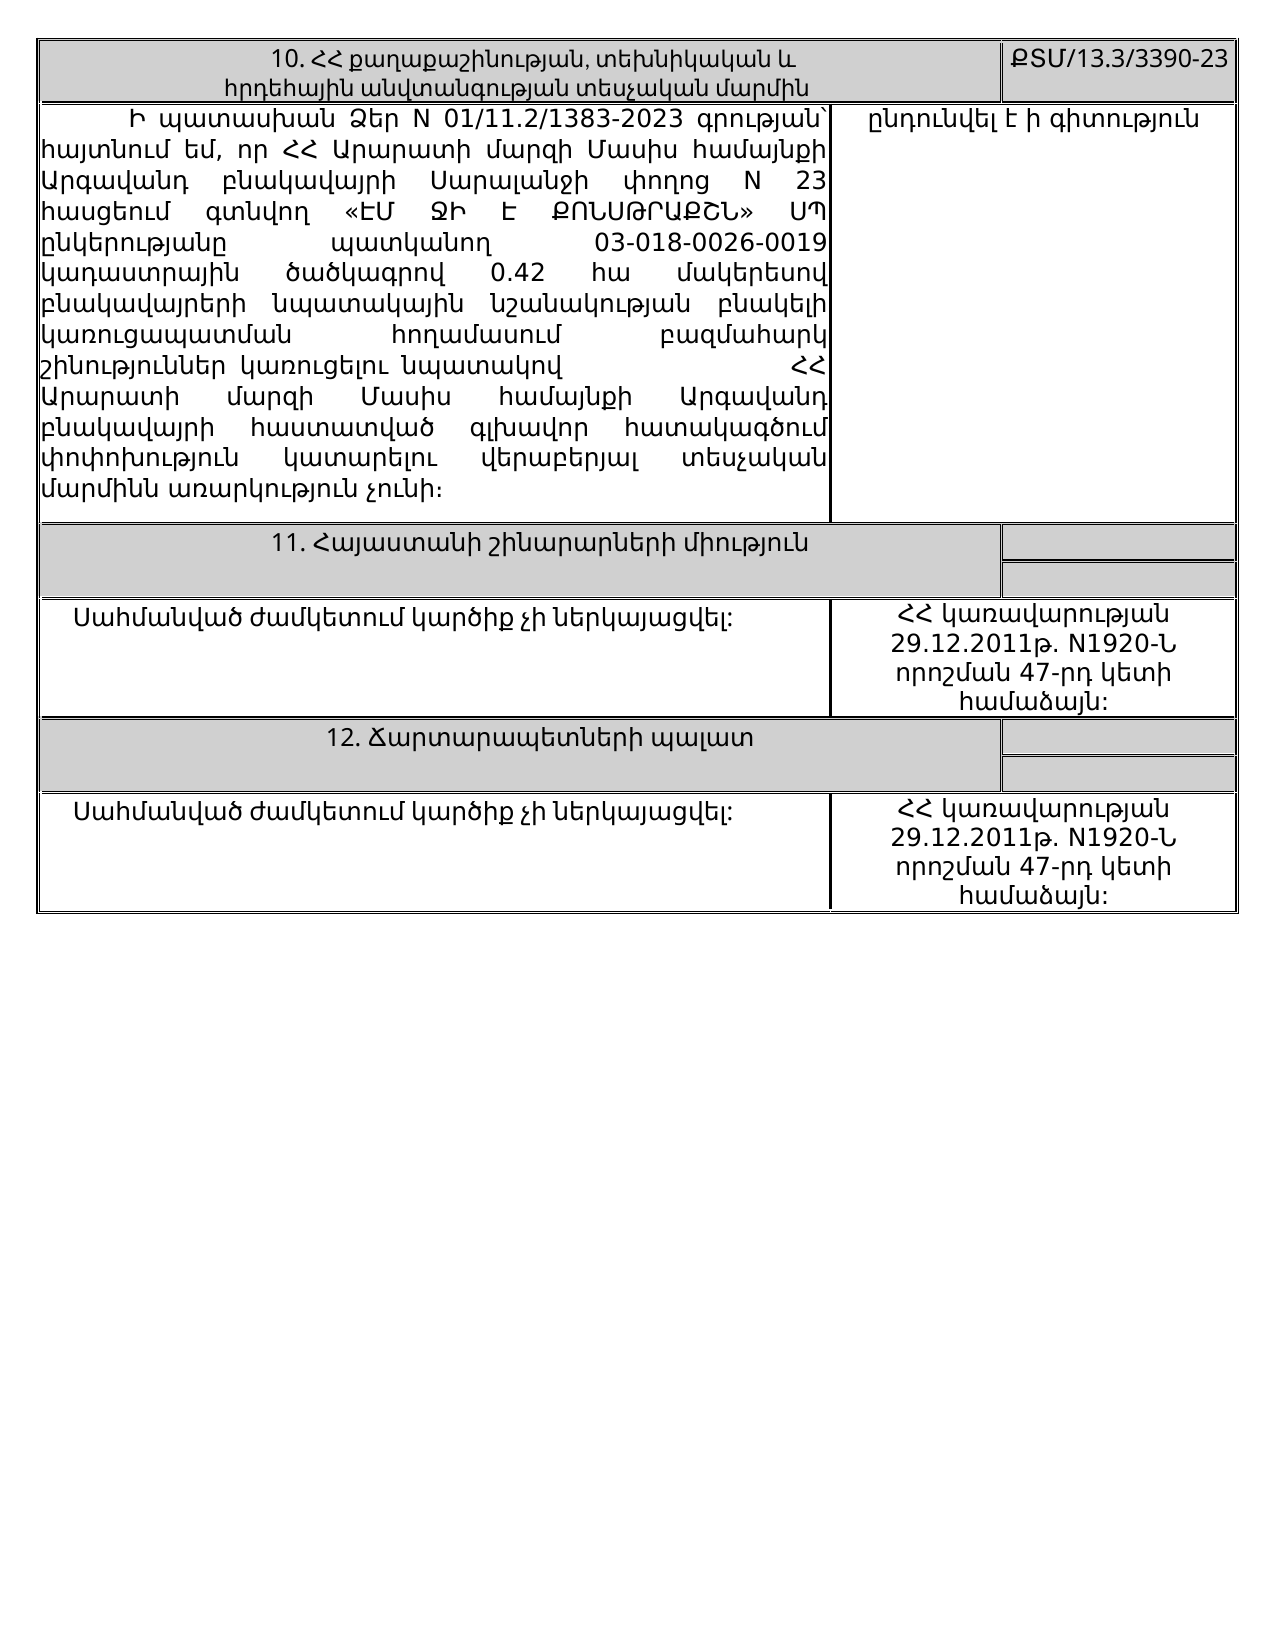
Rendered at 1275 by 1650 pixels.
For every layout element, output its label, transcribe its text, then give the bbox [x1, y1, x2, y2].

table_cell [1002, 522, 1237, 559]
table_cell 11. Հայաստանի շինարարների միություն [38, 522, 1002, 596]
table_cell Սահմանված ժամկետում կարծիք չի ներկայացվել: [38, 791, 830, 911]
table_cell [1003, 754, 1236, 791]
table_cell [40, 41, 1002, 101]
table_cell [1003, 559, 1236, 596]
table_cell ՀՀ կառավարության 29.12.2011թ. N1920-Ն որոշման 47-րդ կետի համաձայն: [832, 596, 1236, 716]
table_cell Ի պատասխան Ձեր N 01/11.2/1383-2023 գրության՝ հայտնում եմ, որ ՀՀ Արարատի մարզի Մասիս համայնքի Արգավանդ բնակավայրի Սարալանջի փողոց N 23 հասցեում գտնվող «ԷՄ ՋԻ Է ՔՈՆՍԹՐԱՔՇՆ» ՍՊ ընկերությանը պատկանող 03-018-0026-0019 կադաստրային ծածկագրով 0.42 հա մակերեսով բնակավայրերի նպատակային նշանակության բնակելի կառուցապատման հողամասում բազմահարկ շինություններ կառուցելու նպատակով ՀՀ Արարատի մարզի Մասիս համայնքի Արգավանդ բնակավայրի հաստատված գլխավոր հատակագծում փոփոխություն կատարելու վերաբերյալ տեսչական մարմինն առարկություն չունի։ [40, 105, 829, 522]
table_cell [832, 101, 1236, 522]
table_cell Սահմանված ժամկետում կարծիք չի ներկայացվել: [40, 596, 830, 716]
table_cell [1003, 716, 1236, 753]
table_cell 12. Ճարտարապետների պալատ [40, 716, 1000, 791]
table_cell ՀՀ կառավարության 29.12.2011թ. N1920-Ն որոշման 47-րդ կետի համաձայն: [830, 791, 1237, 911]
table_cell ՔՏՄ/13.3/3390-23 [1002, 38, 1237, 101]
